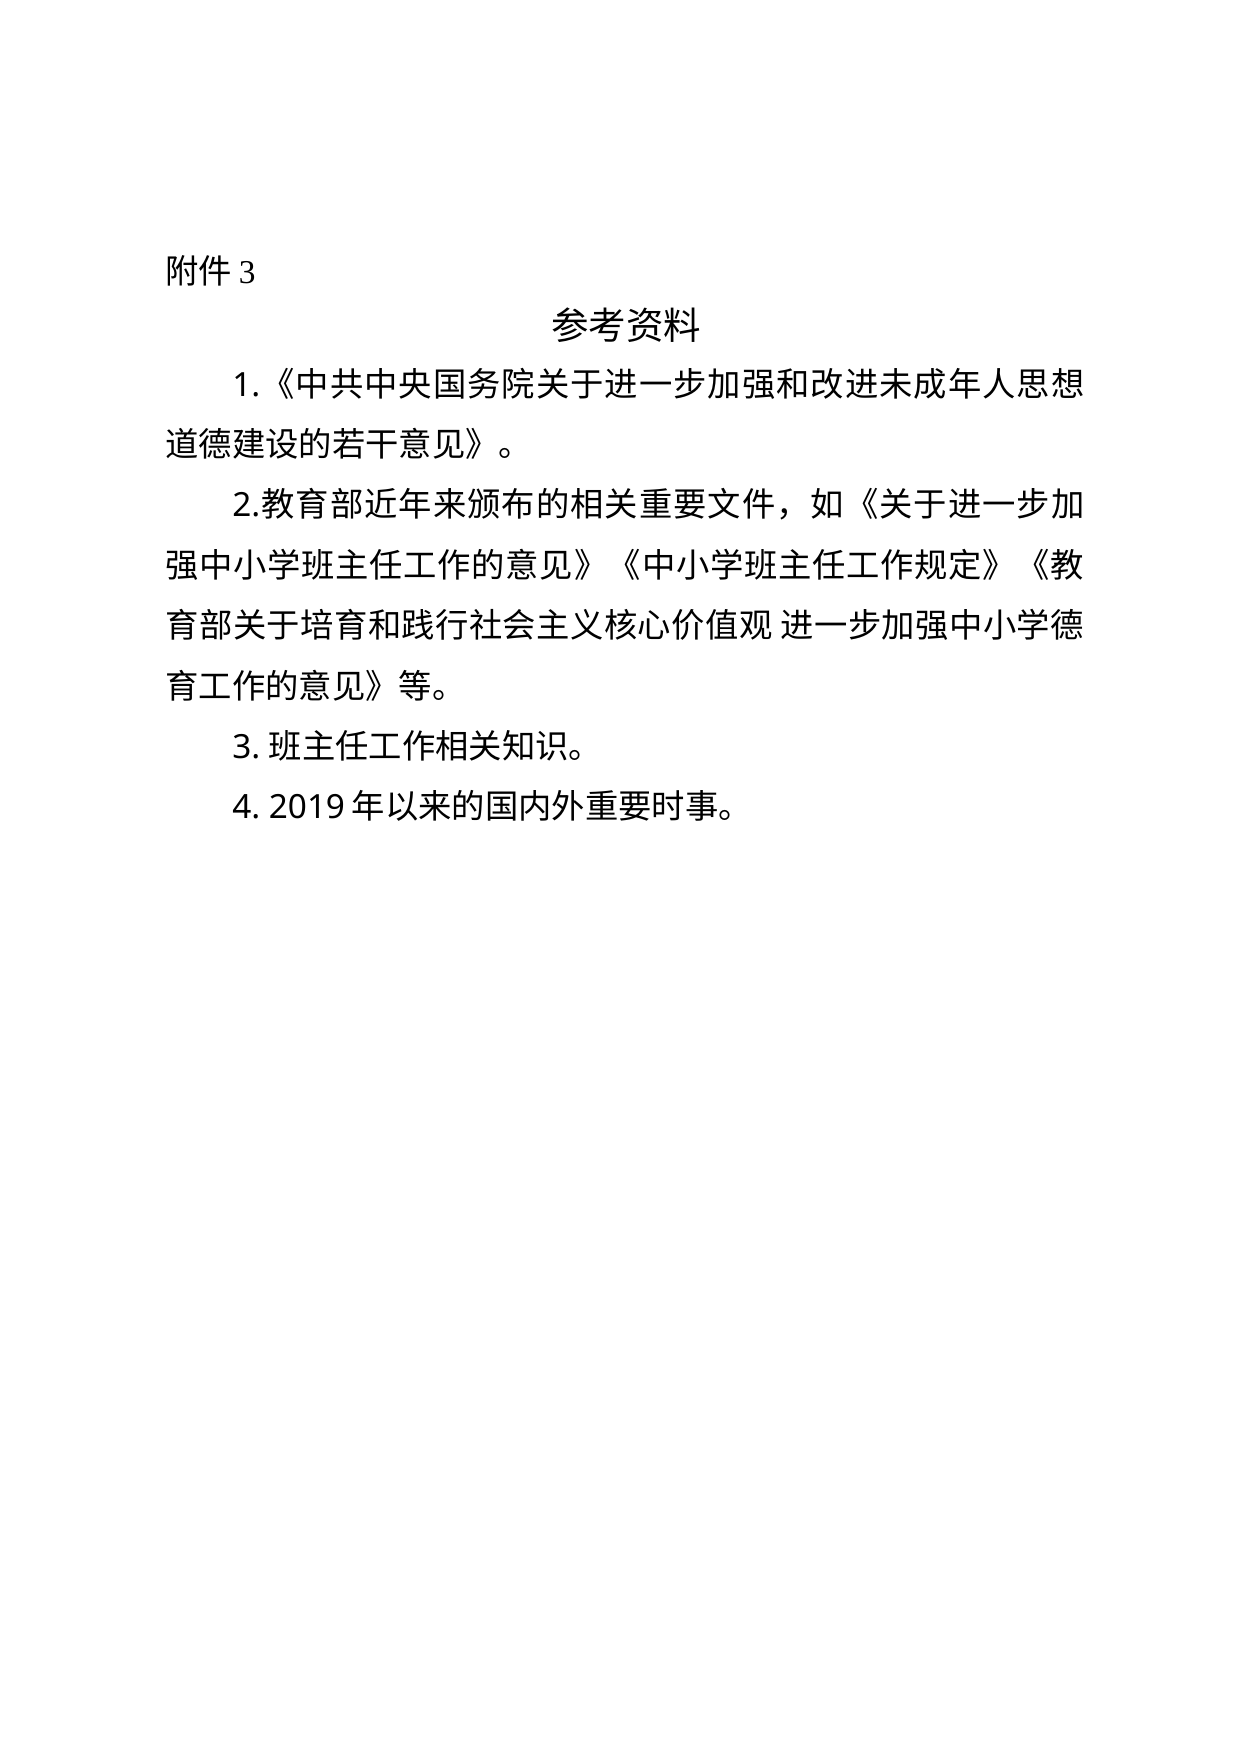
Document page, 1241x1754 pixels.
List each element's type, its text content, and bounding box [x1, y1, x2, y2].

text 参考资料 [165, 293, 1087, 351]
text 1.《中共中央国务院关于进一步加强和改进未成年人思想道德建设的若干意见》。 [165, 351, 1087, 472]
text 2.教育部近年来颁布的相关重要文件，如《关于进一步加强中小学班主任工作的意见》《中小学班主任工作规定》《教育部关于培育和践行社会主义核心价值观 进一步加强中小学德育工作的意见》等。 [165, 472, 1087, 714]
text 附件3 [165, 245, 1087, 293]
text 3. 班主任工作相关知识。 [165, 714, 1087, 774]
text 4. 2019年以来的国内外重要时事。 [165, 774, 1087, 835]
